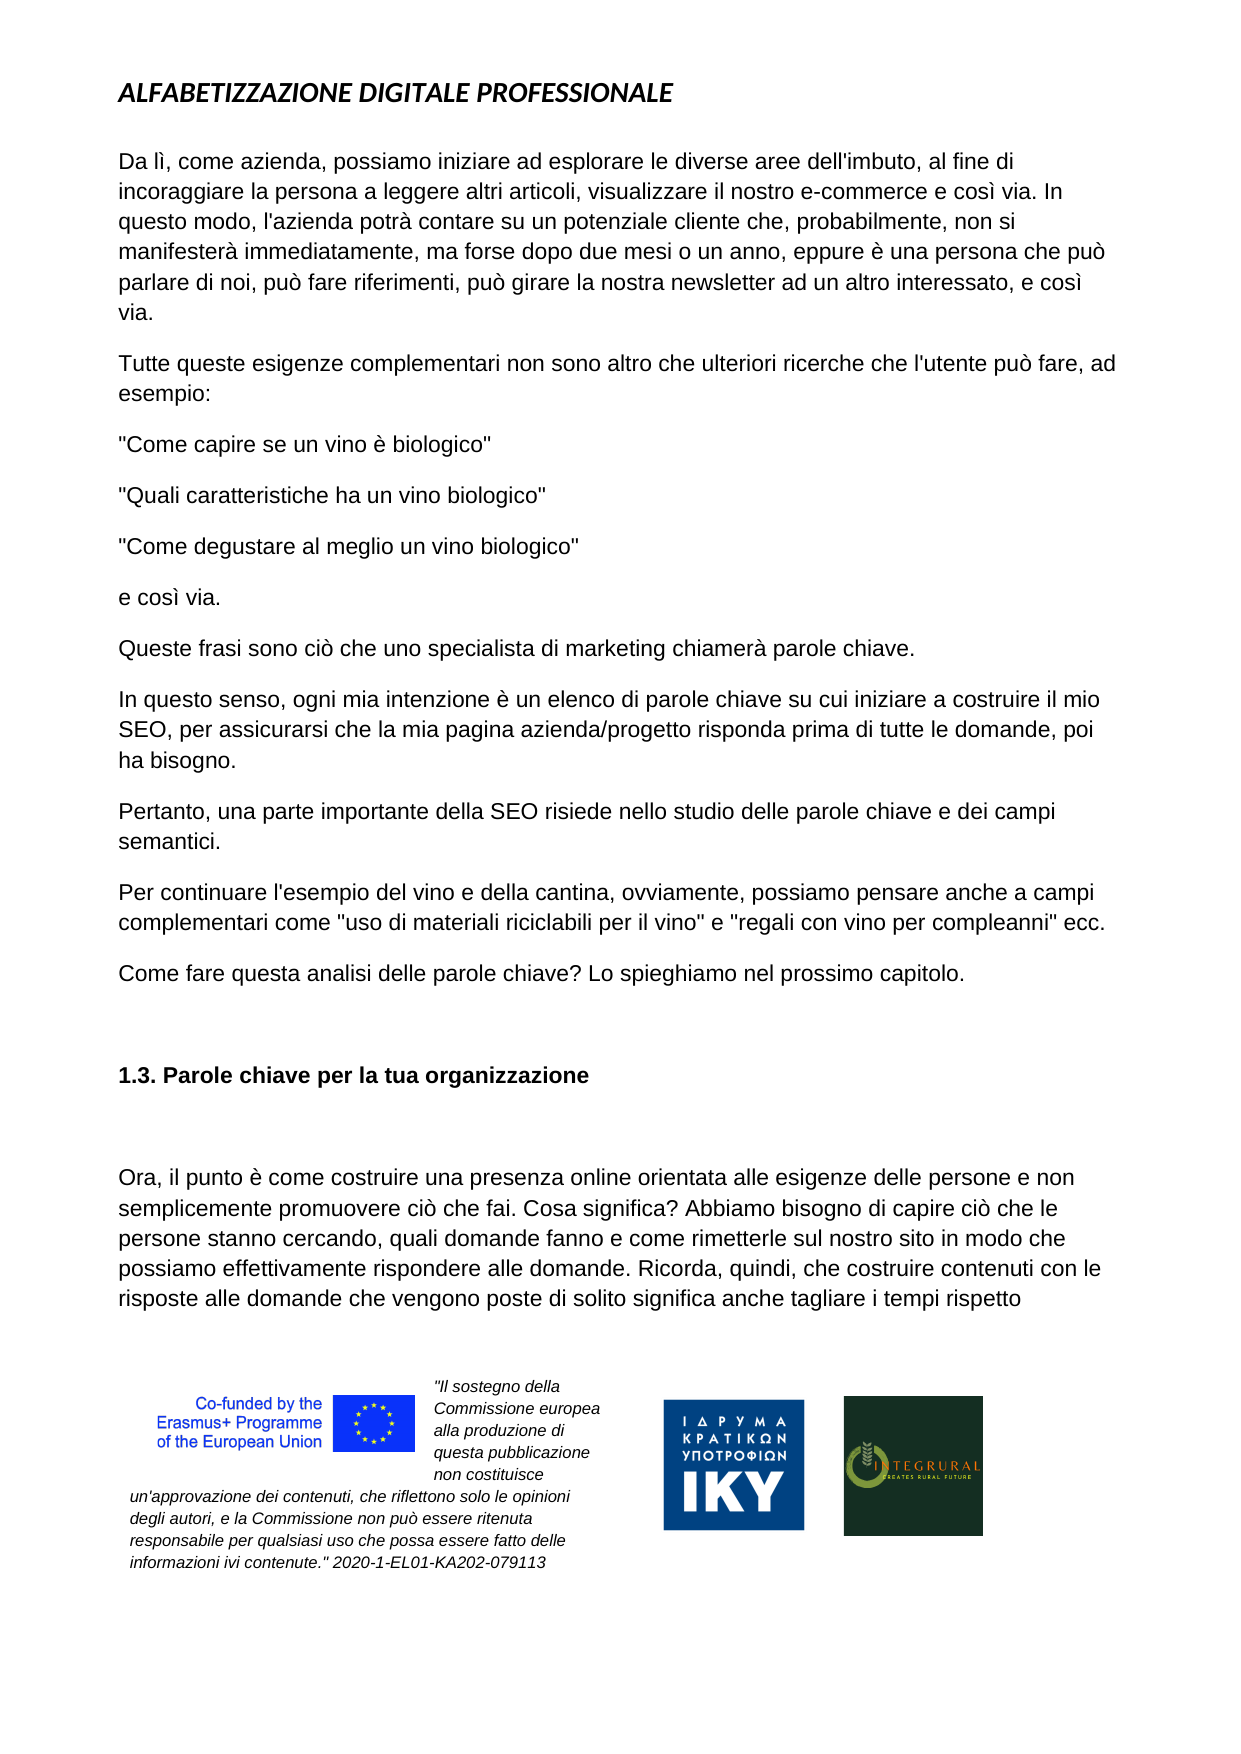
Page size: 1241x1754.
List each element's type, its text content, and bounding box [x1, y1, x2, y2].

text Tutte queste esigenze complementari non sono altro che ulteriori ricerche che l'utente può fare, ad esempio: [118, 350, 1122, 406]
picture [157, 1395, 415, 1452]
text "Come capire se un vino è biologico" [118, 431, 1122, 457]
text "Quali caratteristiche ha un vino biologico" [118, 482, 1122, 508]
text e così via. [118, 584, 1122, 610]
text Per continuare l'esempio del vino e della cantina, ovviamente, possiamo pensare anche a campi complementari come "uso di materiali riciclabili per il vino" e "regali con vino per compleanni" ecc. [118, 879, 1122, 935]
text 1.3. Parole chiave per la tua organizzazione [118, 1062, 1122, 1088]
text Queste frasi sono ciò che uno specialista di marketing chiamerà parole chiave. [118, 635, 1122, 661]
picture [843, 1396, 983, 1536]
text Da lì, come azienda, possiamo iniziare ad esplorare le diverse aree dell'imbuto, al fine di incoraggiare la persona a leggere altri articoli, visualizzare il nostro e-commerce e così via. In questo modo, l'azienda potrà contare su un potenziale cliente che, probabilmente, non si manifesterà immediatamente, ma forse dopo due mesi o un anno, eppure è una persona che può parlare di noi, può fare riferimenti, può girare la nostra newsletter ad un altro interessato, e così via. [118, 148, 1122, 325]
text Come fare questa analisi delle parole chiave? Lo spieghiamo nel prossimo capitolo. [118, 960, 1122, 986]
text "Come degustare al meglio un vino biologico" [118, 533, 1122, 559]
text In questo senso, ogni mia intenzione è un elenco di parole chiave su cui iniziare a costruire il mio SEO, per assicurarsi che la mia pagina azienda/progetto risponda prima di tutte le domande, poi ha bisogno. [118, 686, 1122, 773]
picture [659, 1395, 809, 1535]
text Pertanto, una parte importante della SEO risiede nello studio delle parole chiave e dei campi semantici. [118, 798, 1122, 854]
